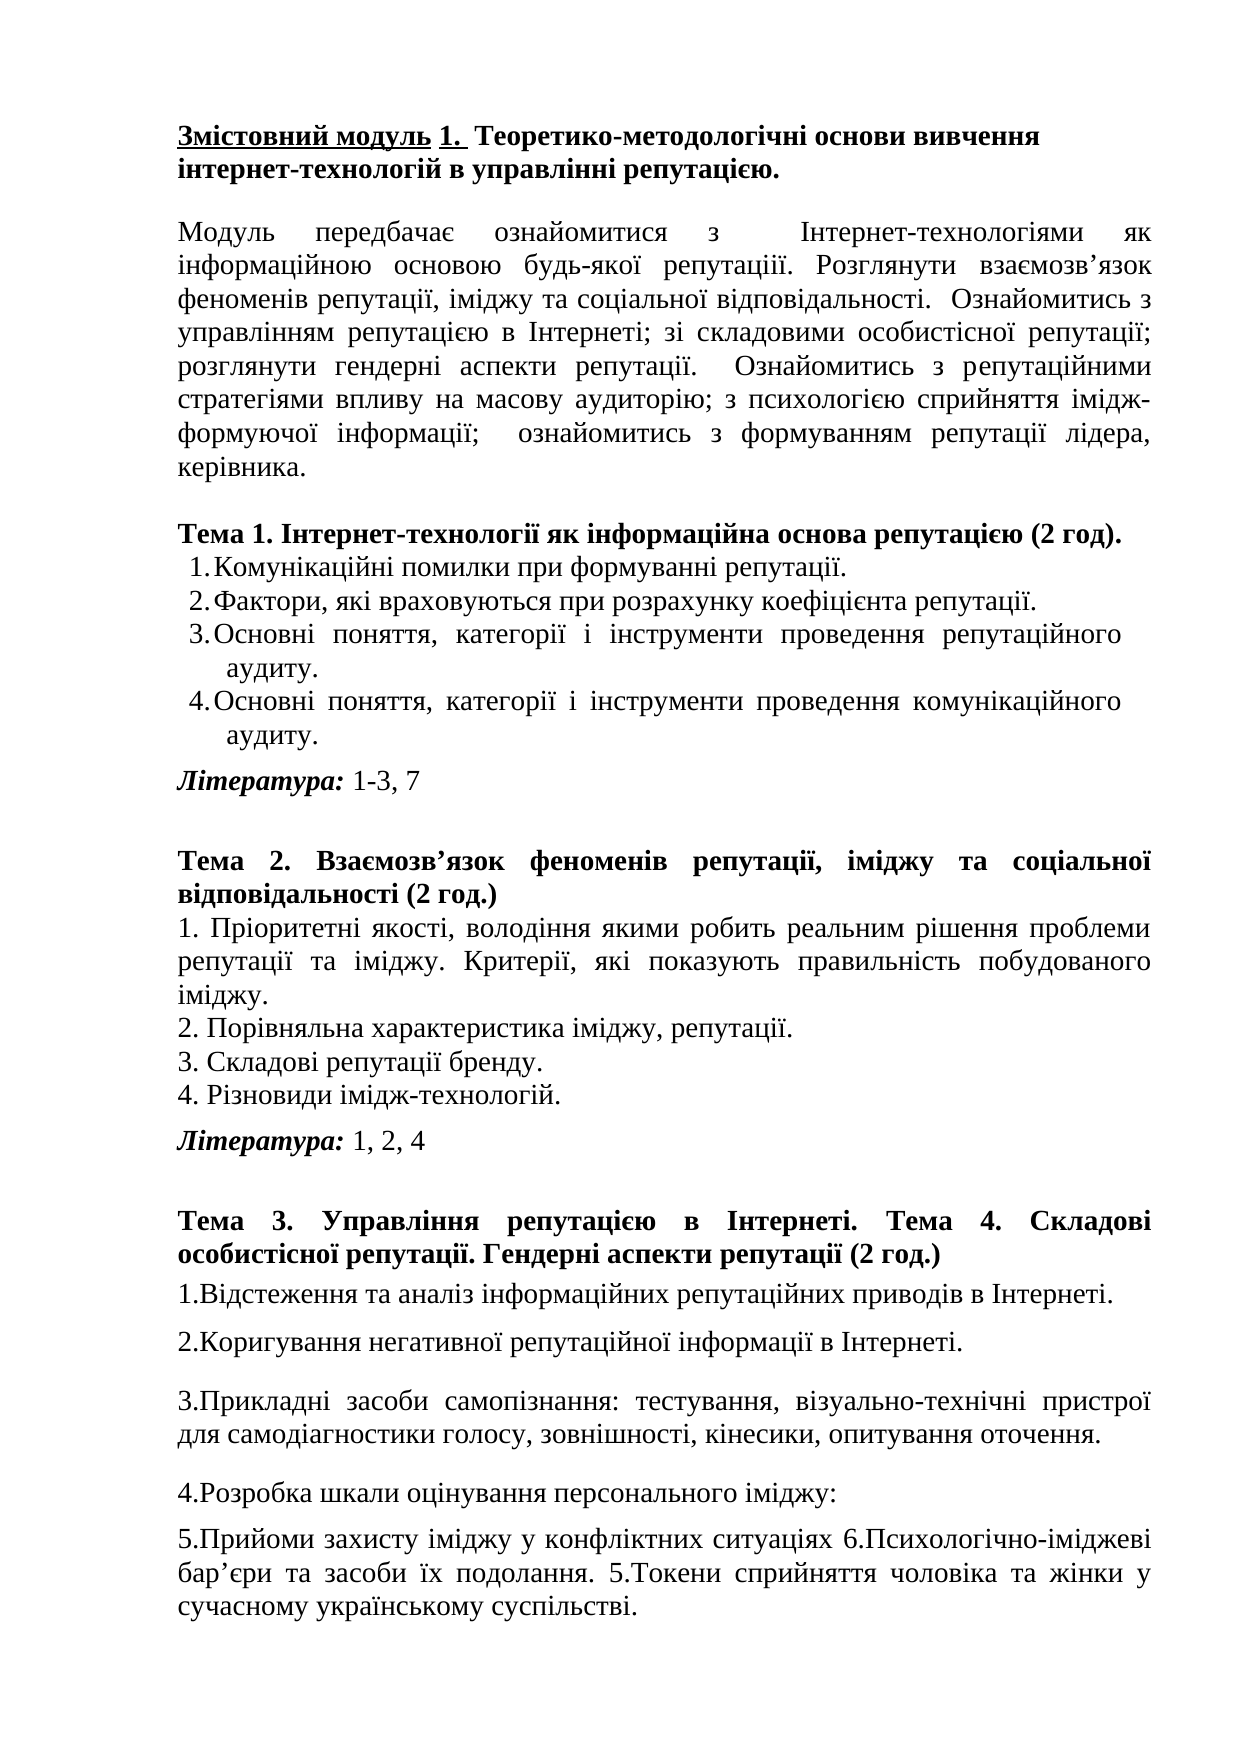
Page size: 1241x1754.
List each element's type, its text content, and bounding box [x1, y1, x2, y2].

text 2.Коригування негативної репутаційної інформації в Інтернеті. [177, 1324, 1152, 1358]
list Комунікаційні помилки при формуванні репутації. [189, 549, 1122, 583]
list Фактори, які враховуються при розрахунку коефіцієнта репутації. [189, 583, 1122, 616]
text Тема 2. Взаємозв’язок феноменів репутації, іміджу та соціальної відповідальності (2 год.) [177, 843, 1152, 910]
text Тема 1. Інтернет-технології як інформаційна основа репутацією (2 год). [177, 516, 1152, 549]
text Література: 1-3, 7 [177, 763, 1152, 797]
text Тема 3. Управління репутацією в Інтернеті. Тема 4. Складові особистісної репутації. Гендерні аспекти репутації (2 год.) [177, 1203, 1152, 1270]
text 3. Складові репутації бренду. [177, 1044, 1152, 1077]
text Змістовний модуль 1. Теоретико-методологічні основи вивчення інтернет-технологій в управлінні репутацією. [177, 118, 1152, 185]
list Основні поняття, категорії і інструменти проведення комунікаційного аудиту. [189, 683, 1122, 751]
text Модуль передбачає ознайомитися з Інтернет-технологіями як інформаційною основою будь-якої репутаціії. Розглянути взаємозв’язок феноменів репутації, іміджу та соціальної відповідальності. Ознайомитись з управлінням репутацією в Інтернеті; зі складовими особистісної репутації; розглянути гендерні аспекти репутації. Ознайомитись з репутаційними стратегіями впливу на масову аудиторію; з психологією сприйняття імідж-формуючої інформації; ознайомитись з формуванням репутації лідера, керівника. [177, 214, 1152, 482]
text 1. Пріоритетні якості, володіння якими робить реальним рішення проблеми репутації та іміджу. Критерії, які показують правильність побудованого іміджу. [177, 910, 1152, 1010]
text 4.Розробка шкали оцінування персонального іміджу: [177, 1475, 1152, 1509]
text 4. Різновиди імідж-технологій. [177, 1077, 1152, 1111]
text 1.Відстеження та аналіз інформаційних репутаційних приводів в Інтернеті. [177, 1276, 1152, 1310]
list Основні поняття, категорії і інструменти проведення репутаційного аудиту. [189, 616, 1122, 683]
text Література: 1, 2, 4 [177, 1123, 1152, 1157]
text 5.Прийоми захисту іміджу у конфліктних ситуаціях 6.Психологічно-іміджеві бар’єри та засоби їх подолання. 5.Токени сприйняття чоловіка та жінки у сучасному українському суспільстві. [177, 1521, 1152, 1622]
text 2. Порівняльна характеристика іміджу, репутації. [177, 1010, 1152, 1044]
text 3.Прикладні засоби самопізнання: тестування, візуально-технічні пристрої для самодіагностики голосу, зовнішності, кінесики, опитування оточення. [177, 1383, 1152, 1450]
